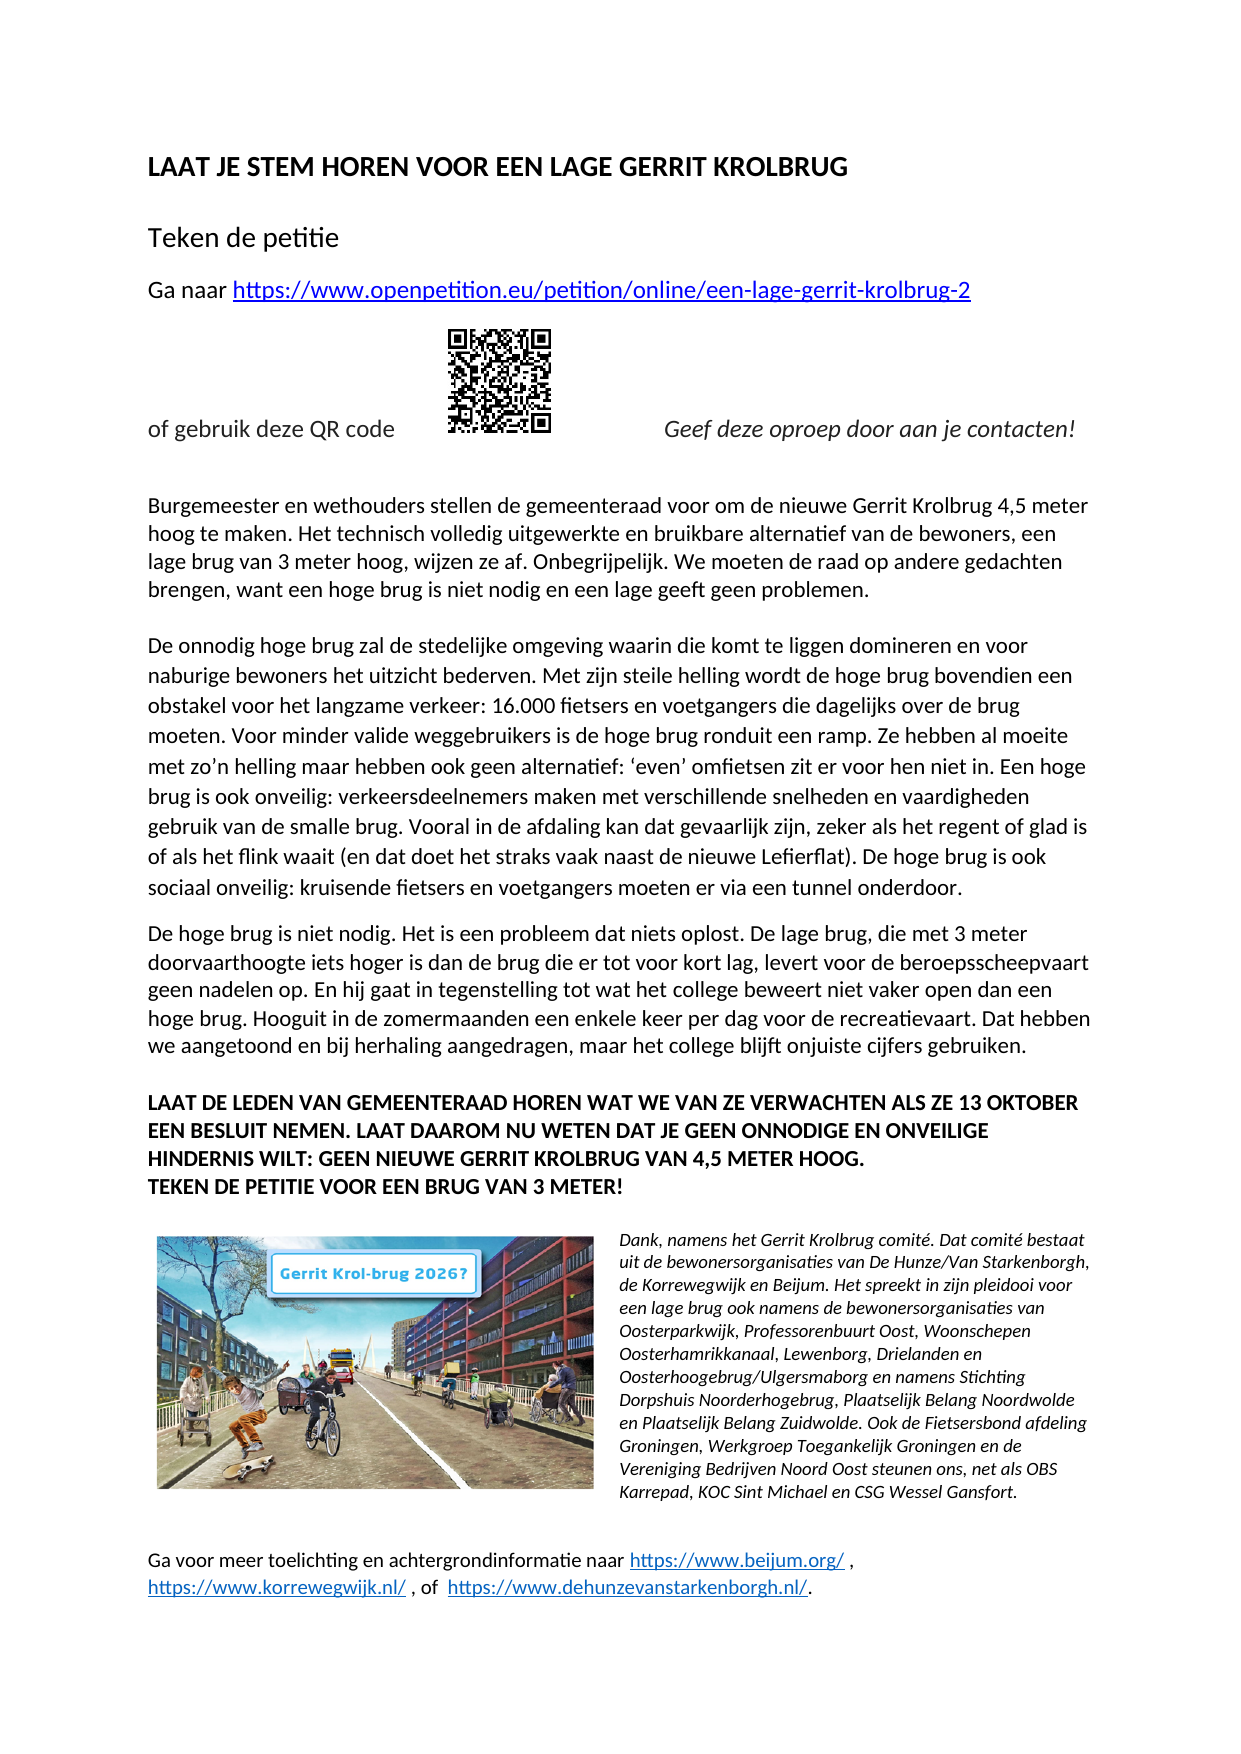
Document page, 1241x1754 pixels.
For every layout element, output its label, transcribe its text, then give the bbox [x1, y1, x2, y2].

text Burgemeester en wethouders stellen de gemeenteraad voor om de nieuwe Gerrit Krolbrug 4,5 meter hoog te maken. Het technisch volledig uitgewerkte en bruikbare alternatief van de bewoners, een lage brug van 3 meter hoog, wijzen ze af. Onbegrijpelijk. We moeten de raad op andere gedachten brengen, want een hoge brug is niet nodig en een lage geeft geen problemen. [148, 491, 1093, 603]
picture [442, 323, 557, 438]
text Ga naar https://www.openpetition.eu/petition/online/een-lage-gerrit-krolbrug-2 [148, 274, 1093, 304]
text TEKEN DE PETITIE VOOR EEN BRUG VAN 3 METER! [148, 1172, 1093, 1200]
picture [147, 1228, 601, 1496]
text De onnodig hoge brug zal de stedelijke omgeving waarin die komt te liggen domineren en voor naburige bewoners het uitzicht bederven. Met zijn steile helling wordt de hoge brug bovendien een obstakel voor het langzame verkeer: 16.000 fietsers en voetgangers die dagelijks over de brug moeten. Voor minder valide weggebruikers is de hoge brug ronduit een ramp. Ze hebben al moeite met zo’n helling maar hebben ook geen alternatief: ‘even’ omfietsen zit er voor hen niet in. Een hoge brug is ook onveilig: verkeersdeelnemers maken met verschillende snelheden en vaardigheden gebruik van de smalle brug. Vooral in de afdaling kan dat gevaarlijk zijn, zeker als het regent of glad is of als het flink waait (en dat doet het straks vaak naast de nieuwe Lefierflat). De hoge brug is ook sociaal onveilig: kruisende fietsers en voetgangers moeten er via een tunnel onderdoor. [148, 631, 1093, 901]
text of gebruik deze QR code Geef deze oproep door aan je contacten! [148, 323, 1093, 444]
text De hoge brug is niet nodig. Het is een probleem dat niets oplost. De lage brug, die met 3 meter doorvaarthoogte iets hoger is dan de brug die er tot voor kort lag, levert voor de beroepsscheepvaart geen nadelen op. En hij gaat in tegenstelling tot wat het college beweert niet vaker open dan een hoge brug. Hooguit in de zomermaanden een enkele keer per dag voor de recreatievaart. Dat hebben we aangetoond en bij herhaling aangedragen, maar het college blijft onjuiste cijfers gebruiken. [148, 919, 1093, 1060]
text Teken de petitie [148, 219, 1093, 254]
text LAAT DE LEDEN VAN GEMEENTERAAD HOREN WAT WE VAN ZE VERWACHTEN ALS ZE 13 OKTOBER EEN BESLUIT NEMEN. LAAT DAAROM NU WETEN DAT JE GEEN ONNODIGE EN ONVEILIGE HINDERNIS WILT: GEEN NIEUWE GERRIT KROLBRUG VAN 4,5 METER HOOG. [148, 1088, 1093, 1172]
text LAAT JE STEM HOREN VOOR EEN LAGE GERRIT KROLBRUG [148, 148, 1093, 183]
text Ga voor meer toelichting en achtergrondinformatie naar https://www.beijum.org/ , https://www.korrewegwijk.nl/ , of https://www.dehunzevanstarkenborgh.nl/. [148, 1547, 1093, 1600]
